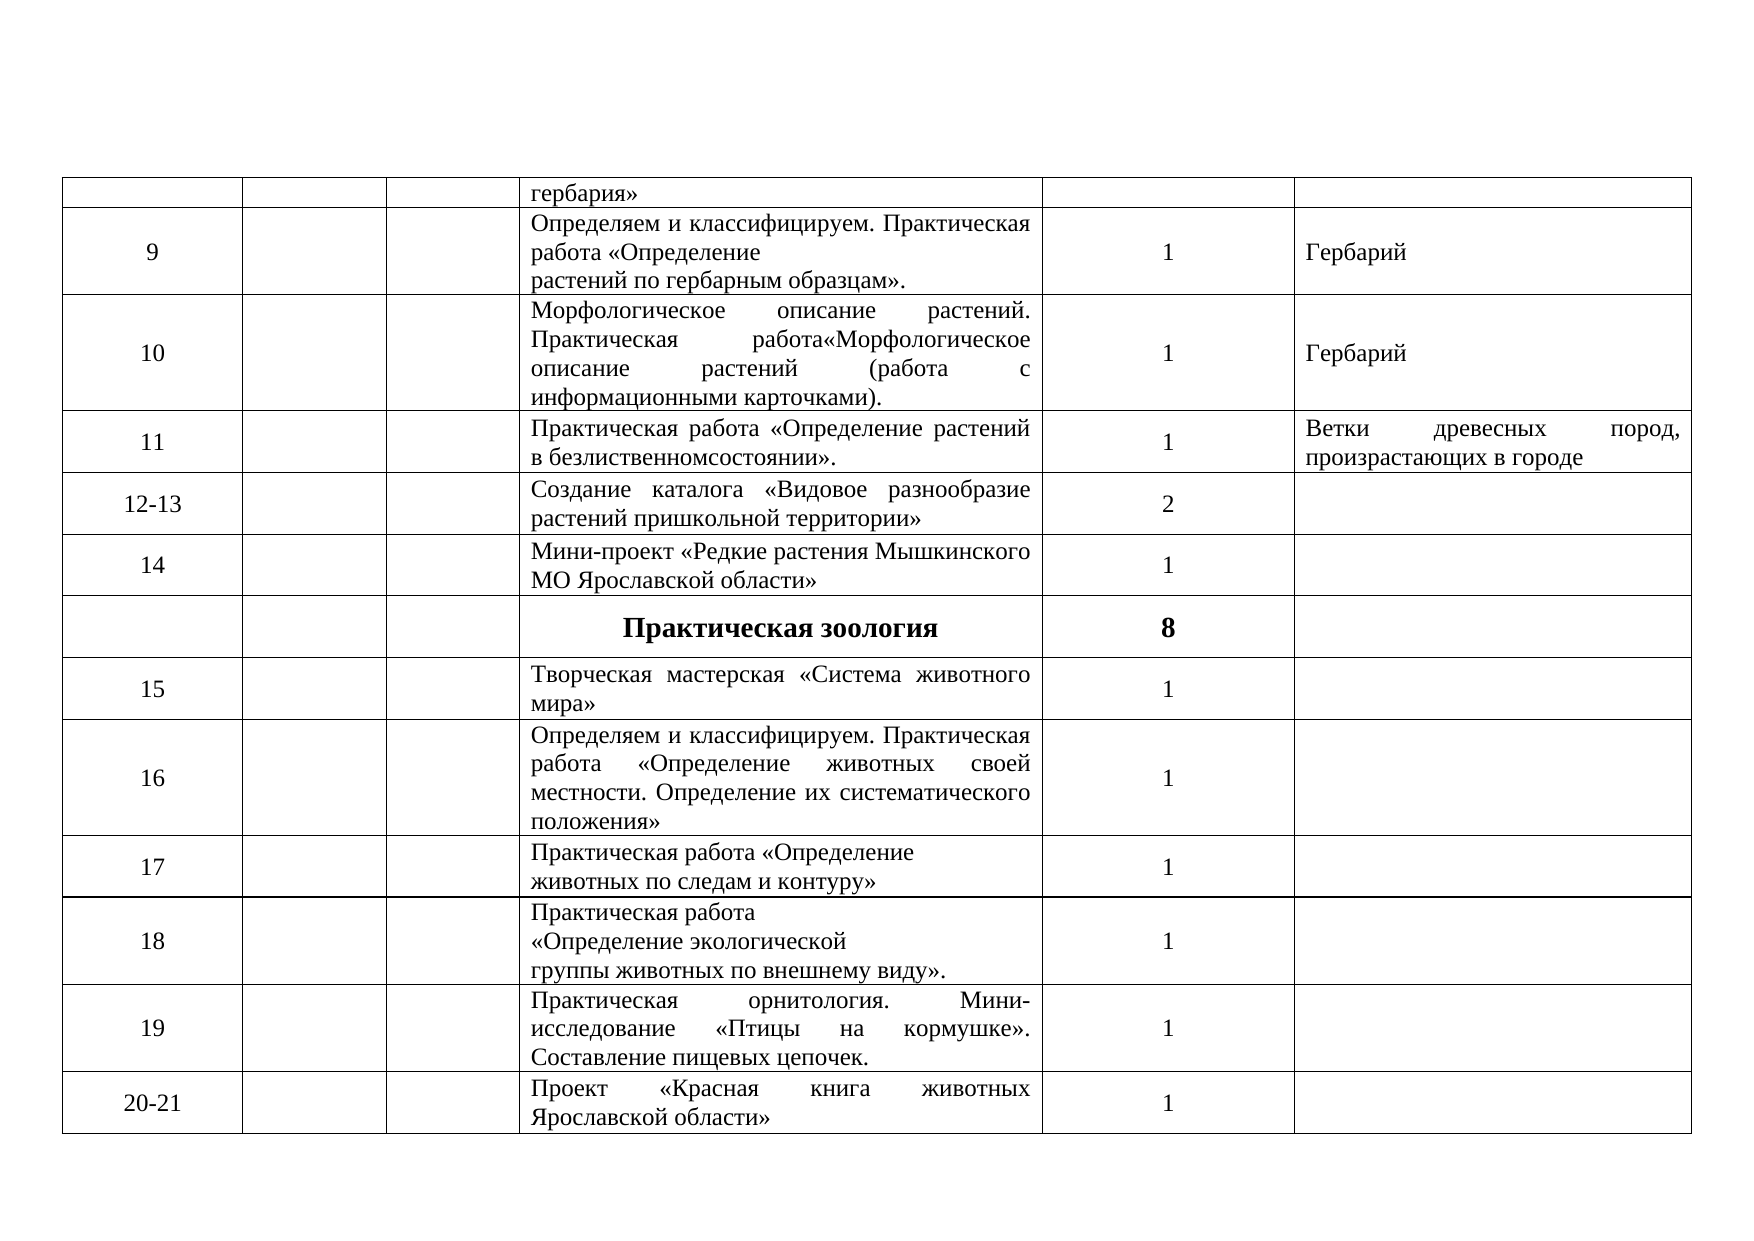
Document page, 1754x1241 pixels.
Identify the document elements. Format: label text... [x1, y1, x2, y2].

table_cell [243, 720, 386, 835]
table_cell 9 [63, 208, 242, 294]
table_cell [1295, 898, 1691, 984]
table_cell [63, 596, 242, 657]
table_cell [1295, 473, 1691, 534]
table_cell Проект «Красная книга животных Ярославской области» [520, 1072, 1042, 1133]
table_cell Мини-проект «Редкие растения Мышкинского МО Ярославской области» [520, 535, 1042, 595]
table_cell [243, 1072, 386, 1133]
table_cell Гербарий [1295, 208, 1691, 294]
table_cell 17 [63, 836, 242, 896]
table_cell [387, 535, 519, 595]
table_cell Практическая зоология [520, 596, 1042, 657]
table_cell [243, 596, 386, 657]
table_cell [387, 836, 519, 896]
table_cell [1295, 596, 1691, 657]
table_cell [243, 178, 386, 207]
table_cell 8 [63, 178, 242, 207]
table_cell [1295, 836, 1691, 896]
table_cell 1 [1043, 836, 1294, 896]
table_cell [243, 836, 386, 896]
table_cell [1295, 535, 1691, 595]
table_cell 1 [1043, 411, 1294, 472]
table_cell [387, 178, 519, 207]
table_cell Практическая работа «Определение экологической группы животных по внешнему виду». [520, 898, 1042, 984]
table_cell [387, 295, 519, 410]
table_cell Практическая работа «Определение животных по следам и контуру» [520, 836, 1042, 896]
table_cell [387, 208, 519, 294]
table_cell 15 [63, 658, 242, 719]
table_cell Морфологическое описание растений. Практическая работа«Морфологическое описание растений (работа с информационными карточками). [520, 295, 1042, 410]
table_cell Гербарий [1295, 295, 1691, 410]
table_cell 1 [1043, 295, 1294, 410]
table_cell [387, 658, 519, 719]
table_cell [387, 985, 519, 1071]
table_cell [243, 535, 386, 595]
table_cell 1 [1043, 535, 1294, 595]
table_cell 10 [63, 295, 242, 410]
table_cell 18 [63, 898, 242, 984]
table_cell 2 [1043, 473, 1294, 534]
table_cell Создание каталога «Видовое разнообразие растений пришкольной территории» [520, 473, 1042, 534]
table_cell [1295, 178, 1691, 207]
table_cell 1 [1043, 720, 1294, 835]
table_cell Определяем и классифицируем. Практическая работа «Определение животных своей местности. Определение их систематического положения» [520, 720, 1042, 835]
table_cell 1 [1043, 898, 1294, 984]
table_cell [243, 473, 386, 534]
table_cell [243, 411, 386, 472]
table_cell 1 [1043, 658, 1294, 719]
table_cell [387, 898, 519, 984]
table_cell [387, 411, 519, 472]
table_cell Практическая орнитология. Мини- исследование «Птицы на кормушке». Составление пищевых цепочек. [520, 985, 1042, 1071]
table_cell [1295, 1072, 1691, 1133]
table_cell [1295, 658, 1691, 719]
table_cell 12-13 [63, 473, 242, 534]
table_cell 1 [1043, 178, 1294, 207]
table_cell [243, 898, 386, 984]
table_cell [387, 473, 519, 534]
table_cell 1 [1043, 208, 1294, 294]
table_cell Ветки древесных пород, произрастающих в городе [1295, 411, 1691, 472]
table_cell 19 [63, 985, 242, 1071]
table_cell [387, 1072, 519, 1133]
table_cell [1295, 720, 1691, 835]
table_cell [243, 658, 386, 719]
table_cell Определяем и классифицируем. Практическая работа «Определение растений по гербарным образцам». [520, 208, 1042, 294]
table_cell Практическая работа «Определение растений в безлиственномсостоянии». [520, 411, 1042, 472]
table_cell Творческая мастерская «Система животного мира» [520, 658, 1042, 719]
table_cell 1 [1043, 1072, 1294, 1133]
table_cell 20-21 [63, 1072, 242, 1133]
table_cell [243, 208, 386, 294]
table_cell [387, 720, 519, 835]
table_cell 11 [63, 411, 242, 472]
table_cell 8 [1043, 596, 1294, 657]
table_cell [520, 178, 1042, 207]
table_cell [243, 295, 386, 410]
table_cell [387, 596, 519, 657]
table_cell [1295, 985, 1691, 1071]
table_cell 14 [63, 535, 242, 595]
table_cell 16 [63, 720, 242, 835]
table_cell [243, 985, 386, 1071]
table_cell 1 [1043, 985, 1294, 1071]
